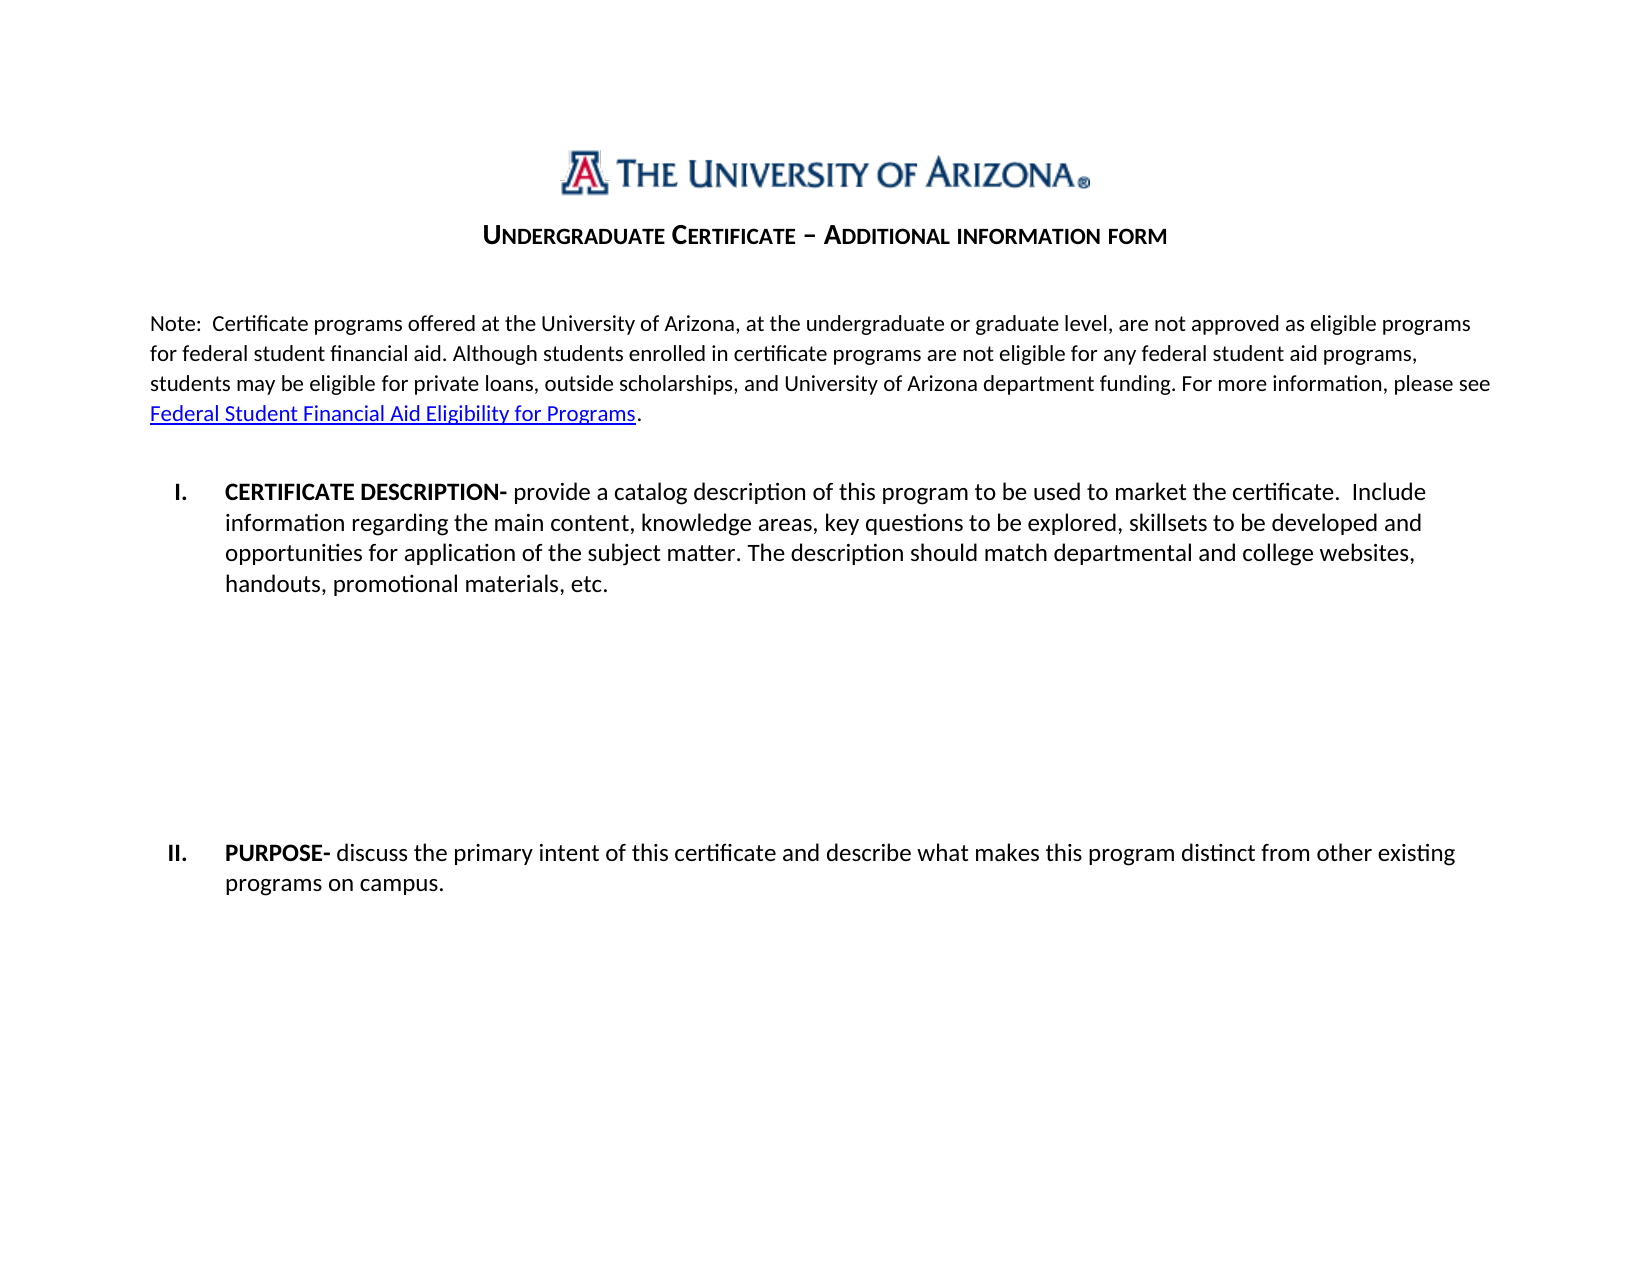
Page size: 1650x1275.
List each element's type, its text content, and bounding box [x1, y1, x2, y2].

text Note: Certificate programs offered at the University of Arizona, at the undergraduate or graduate level, are not approved as eligible programs for federal student financial aid. Although students enrolled in certificate programs are not eligible for any federal student aid programs, students may be eligible for private loans, outside scholarships, and University of Arizona department funding. For more information, please see Federal Student Financial Aid Eligibility for Programs. [150, 271, 1500, 427]
list CERTIFICATE DESCRIPTION- provide a catalog description of this program to be used to market the certificate. Include information regarding the main content, knowledge areas, key questions to be explored, skillsets to be developed and opportunities for application of the subject matter. The description should match departmental and college websites, handouts, promotional materials, etc. [187, 476, 1500, 598]
text Undergraduate Certificate – Additional information form [150, 216, 1500, 251]
picture [560, 150, 1090, 197]
list PURPOSE- discuss the primary intent of this certificate and describe what makes this program distinct from other existing programs on campus. [187, 837, 1500, 898]
